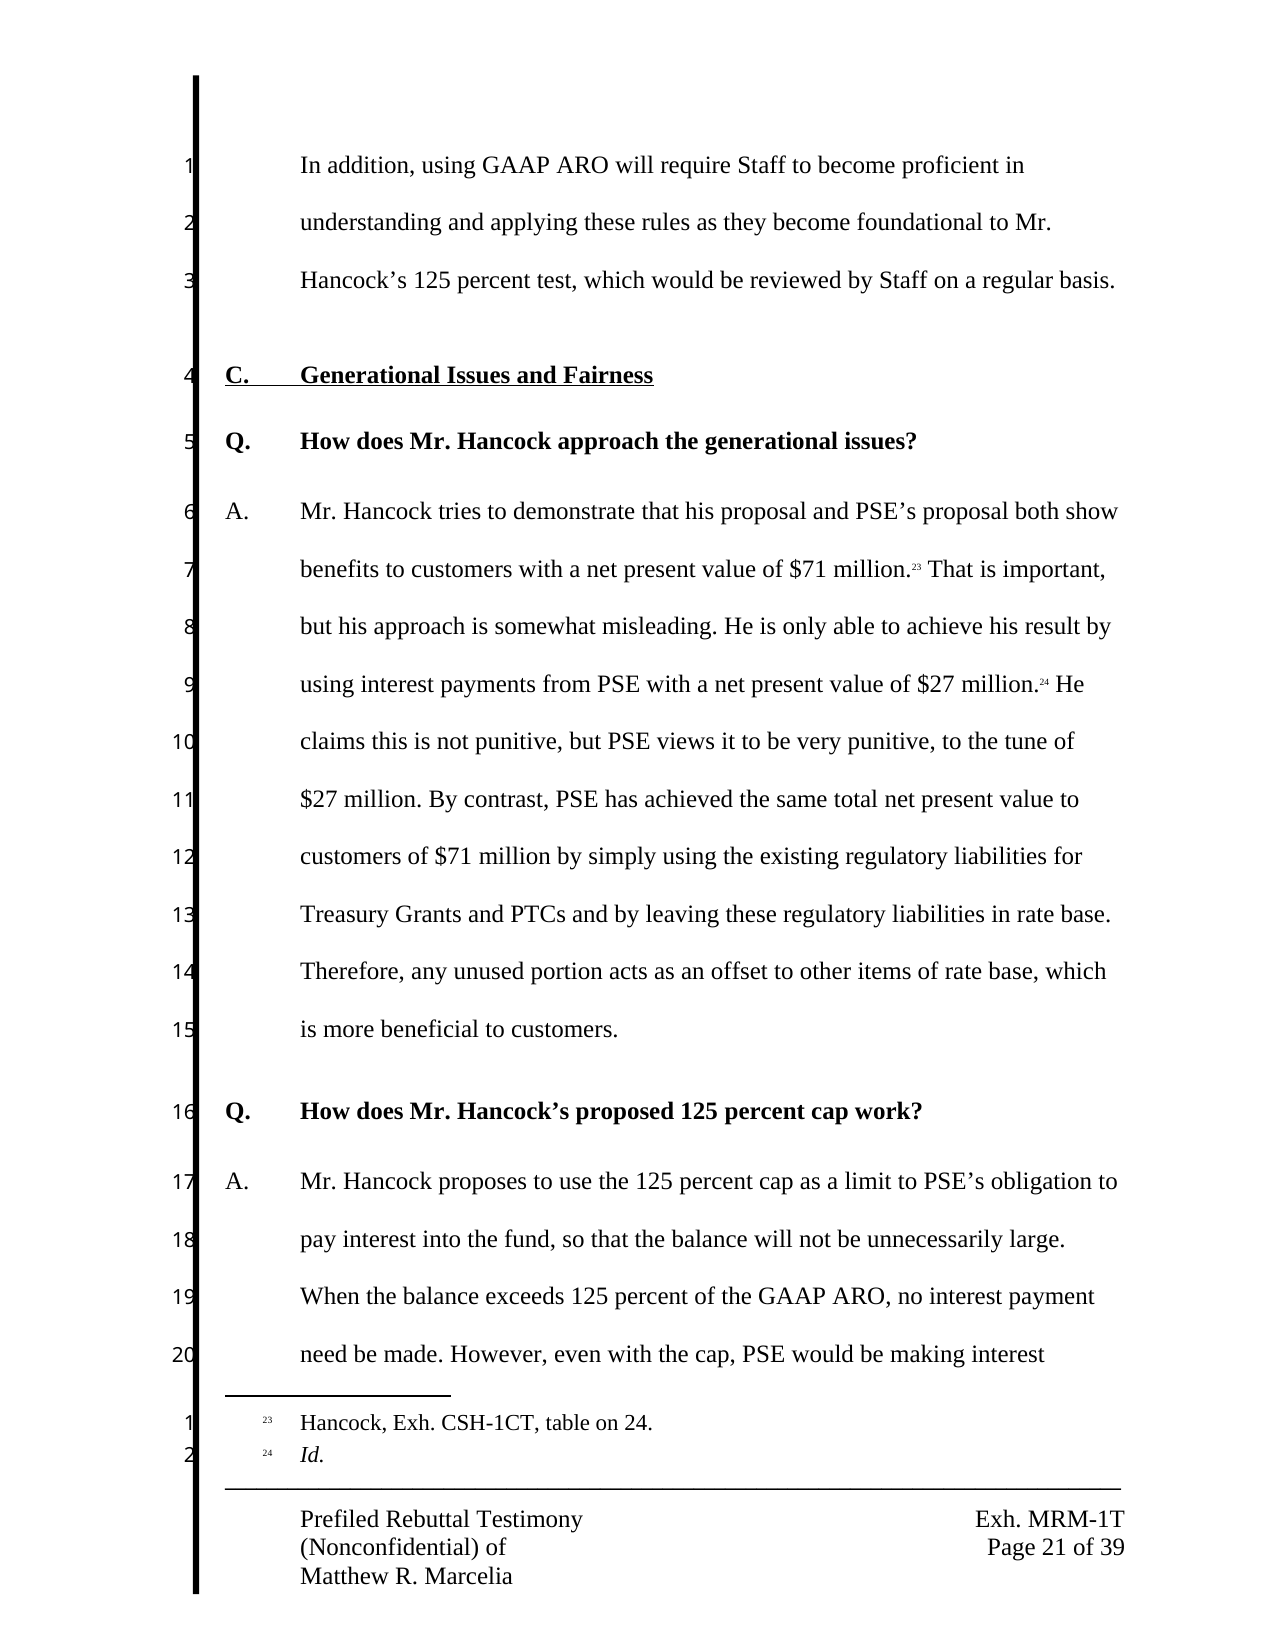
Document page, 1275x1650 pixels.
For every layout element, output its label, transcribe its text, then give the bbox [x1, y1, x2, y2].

text Q. How does Mr. Hancock approach the generational issues? [225, 426, 1125, 455]
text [225, 1166, 1125, 1367]
text In addition, using GAAP ARO will require Staff to become proficient in understanding and applying these rules as they become foundational to Mr. Hancock’s 125 percent test, which would be reviewed by Staff on a regular basis. [300, 150, 1125, 294]
text A. Mr. Hancock tries to demonstrate that his proposal and PSE’s proposal both show benefits to customers with a net present value of $71 million. That is important, but his approach is somewhat misleading. He is only able to achieve his result by using interest payments from PSE with a net present value of $27 million. He claims this is not punitive, but PSE views it to be very punitive, to the tune of $27 million. By contrast, PSE has achieved the same total net present value to customers of $71 million by simply using the existing regulatory liabilities for Treasury Grants and PTCs and by leaving these regulatory liabilities in rate base. Therefore, any unused portion acts as an offset to other items of rate base, which is more beneficial to customers. [225, 496, 1125, 1042]
text Q. How does Mr. Hancock’s proposed 125 percent cap work? [225, 1096, 1125, 1125]
subtitle C. Generational Issues and Fairness [225, 360, 1050, 389]
